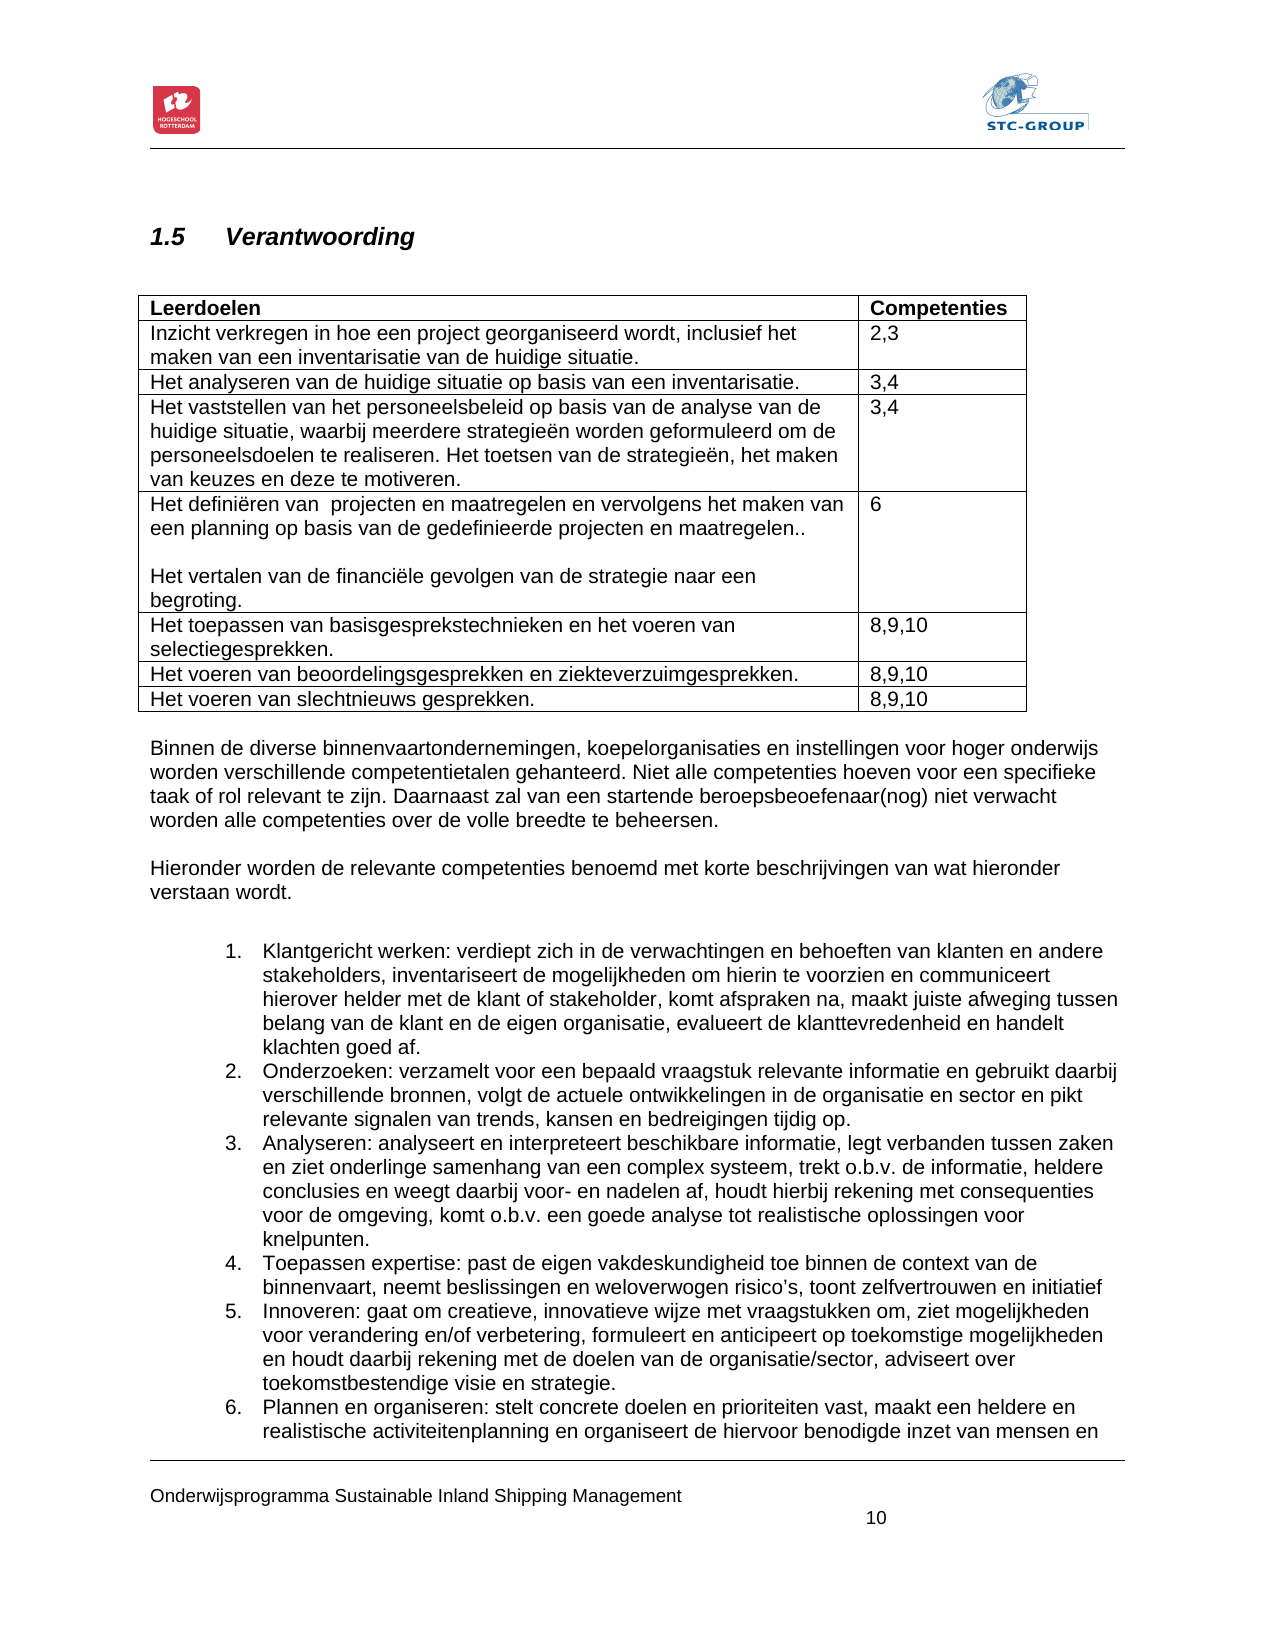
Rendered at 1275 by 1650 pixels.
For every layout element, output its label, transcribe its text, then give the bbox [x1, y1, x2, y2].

table_cell 8,9,10 [859, 662, 1026, 686]
list Toepassen expertise: past de eigen vakdeskundigheid toe binnen de context van de binnenvaart, neemt beslissingen en weloverwogen risico’s, toont zelfvertrouwen en initiatief [225, 1251, 1125, 1299]
table_cell Het voeren van slechtnieuws gesprekken. [139, 687, 858, 711]
list Innoveren: gaat om creatieve, innovatieve wijze met vraagstukken om, ziet mogelijkheden voor verandering en/of verbetering, formuleert en anticipeert op toekomstige mogelijkheden en houdt daarbij rekening met de doelen van de organisatie/sector, adviseert over toekomstbestendige visie en strategie. [225, 1299, 1125, 1394]
table_cell Het voeren van beoordelingsgesprekken en ziekteverzuimgesprekken. [139, 662, 858, 686]
text Hieronder worden de relevante competenties benoemd met korte beschrijvingen van wat hieronder verstaan wordt. [150, 856, 1125, 903]
table_cell Het definiëren van projecten en maatregelen en vervolgens het maken van een planning op basis van de gedefinieerde projecten en maatregelen.. Het vertalen van de financiële gevolgen van de strategie naar een begroting. [139, 492, 858, 612]
table_cell Het analyseren van de huidige situatie op basis van een inventarisatie. [139, 370, 858, 394]
subtitle Verantwoording [150, 222, 1125, 251]
list Klantgericht werken: verdiept zich in de verwachtingen en behoeften van klanten en andere stakeholders, inventariseert de mogelijkheden om hierin te voorzien en communiceert hierover helder met de klant of stakeholder, komt afspraken na, maakt juiste afweging tussen belang van de klant en de eigen organisatie, evalueert de klanttevredenheid en handelt klachten goed af. [225, 939, 1125, 1059]
table_cell 3,4 [859, 395, 1026, 491]
table_cell 3,4 [859, 370, 1026, 394]
table_cell 6 [859, 492, 1026, 612]
table_cell 8,9,10 [859, 687, 1026, 711]
table_header Competenties [859, 296, 1026, 320]
list Onderzoeken: verzamelt voor een bepaald vraagstuk relevante informatie en gebruikt daarbij verschillende bronnen, volgt de actuele ontwikkelingen in de organisatie en sector en pikt relevante signalen van trends, kansen en bedreigingen tijdig op. [225, 1059, 1125, 1131]
table_header Leerdoelen [139, 296, 858, 320]
table_cell 2,3 [859, 321, 1026, 369]
picture [982, 73, 1089, 130]
text Binnen de diverse binnenvaartondernemingen, koepelorganisaties en instellingen voor hoger onderwijs worden verschillende competentietalen gehanteerd. Niet alle competenties hoeven voor een specifieke taak of rol relevant te zijn. Daarnaast zal van een startende beroepsbeoefenaar(nog) niet verwacht worden alle competenties over de volle breedte te beheersen. [150, 736, 1125, 832]
table_cell Het toepassen van basisgesprekstechnieken en het voeren van selectiegesprekken. [139, 613, 858, 661]
picture [153, 86, 200, 134]
table_cell Het vaststellen van het personeelsbeleid op basis van de analyse van de huidige situatie, waarbij meerdere strategieën worden geformuleerd om de personeelsdoelen te realiseren. Het toetsen van de strategieën, het maken van keuzes en deze te motiveren. [139, 395, 858, 491]
table_cell Inzicht verkregen in hoe een project georganiseerd wordt, inclusief het maken van een inventarisatie van de huidige situatie. [139, 321, 858, 369]
table_cell 8,9,10 [859, 613, 1026, 661]
list Analyseren: analyseert en interpreteert beschikbare informatie, legt verbanden tussen zaken en ziet onderlinge samenhang van een complex systeem, trekt o.b.v. de informatie, heldere conclusies en weegt daarbij voor- en nadelen af, houdt hierbij rekening met consequenties voor de omgeving, komt o.b.v. een goede analyse tot realistische oplossingen voor knelpunten. [225, 1131, 1125, 1251]
